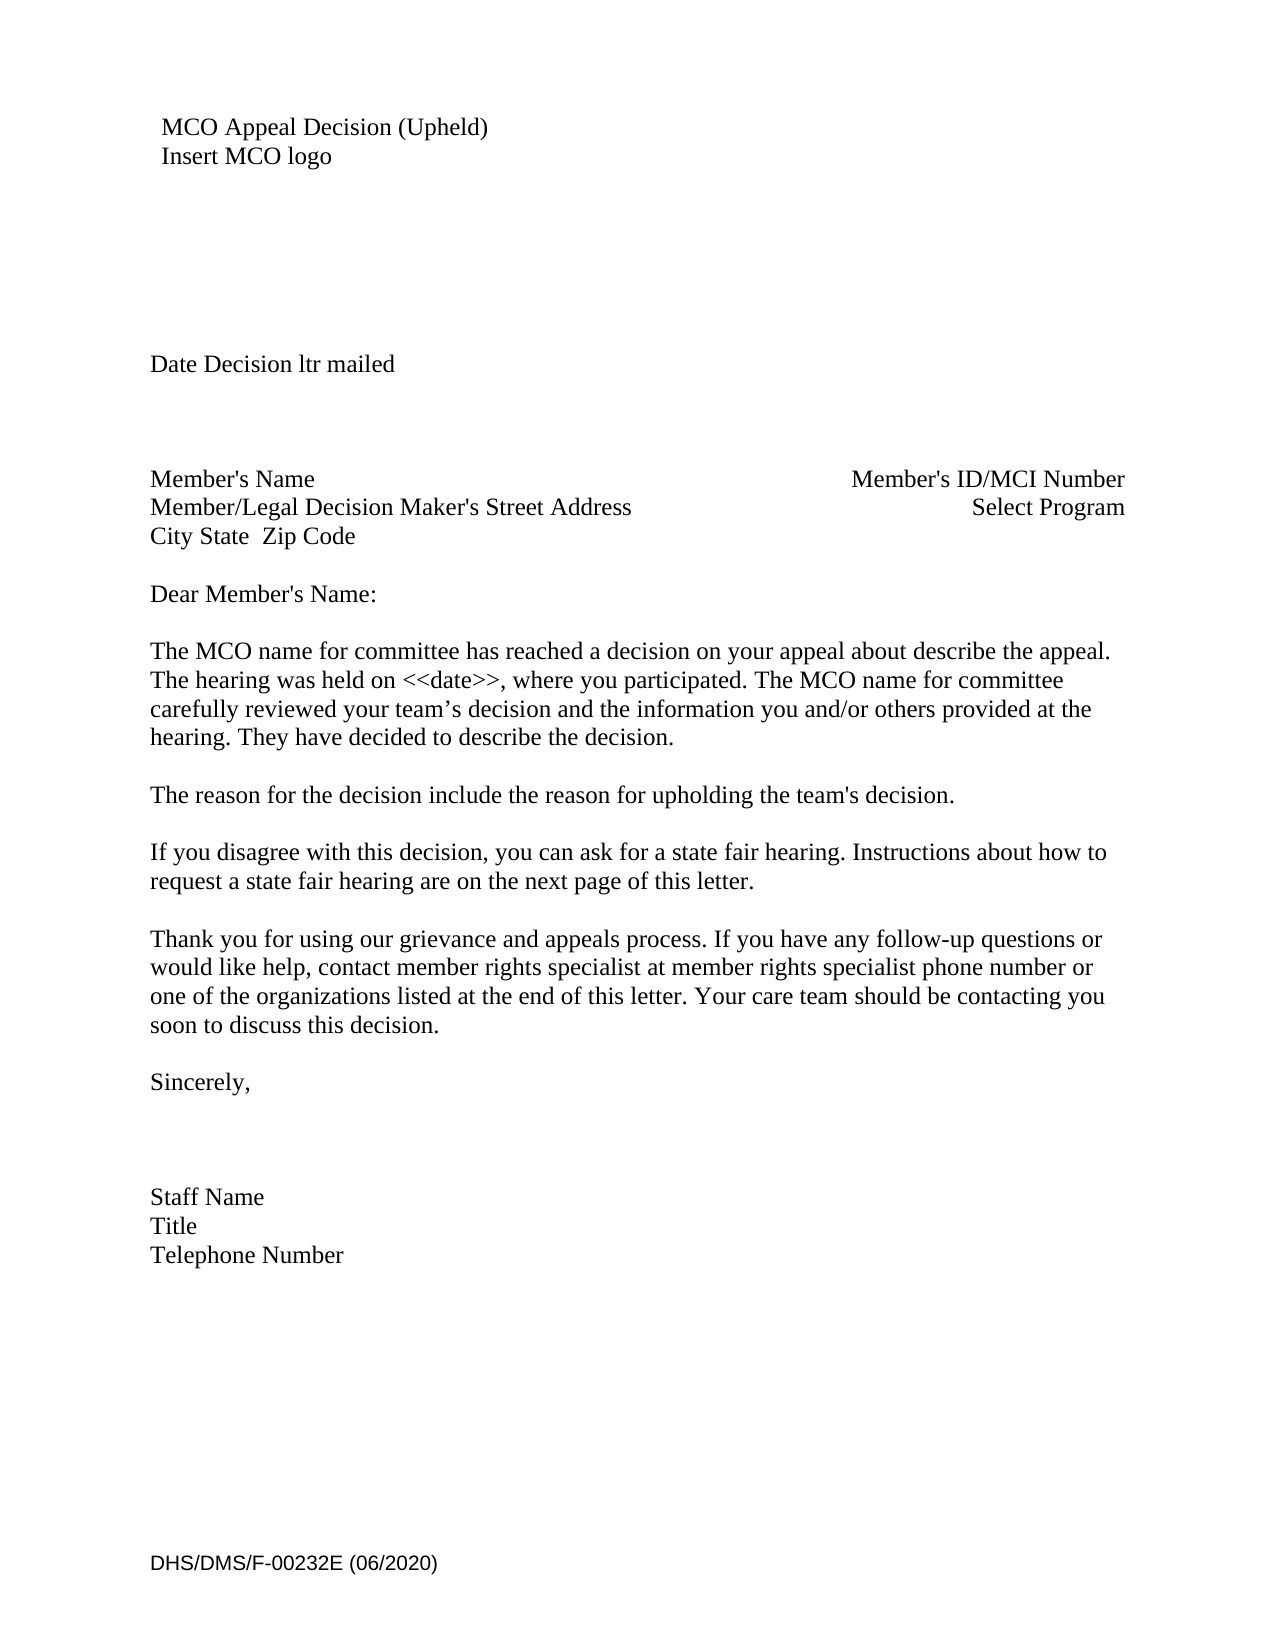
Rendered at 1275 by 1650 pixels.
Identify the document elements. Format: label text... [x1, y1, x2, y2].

text The MCO name for committee has reached a decision on your appeal about describe the appeal. The was held on <<date>>, where The MCO name for committee carefully reviewed your team’s decision and the information you and/or others provided at the . They have decided to describe the decision. [150, 636, 1125, 751]
text Member/Legal Decision Maker's Street Address [150, 492, 1125, 521]
text Staff Name [150, 1182, 1125, 1211]
table_header MCO Appeal Decision (Upheld) Insert MCO logo [150, 113, 1125, 262]
text Title [150, 1211, 1125, 1240]
text Telephone Number [150, 1240, 1125, 1269]
text City State Zip Code [150, 521, 1125, 550]
text The reason for the decision include the reason for upholding the team's decision. [150, 780, 1125, 809]
text Thank you for using our grievance and appeals process. If you have any follow-up questions or would like help, contact member rights specialist at member rights specialist phone number or one of the organizations listed at the end of this letter. Your care team should be contacting you soon to discuss this decision. [150, 924, 1125, 1039]
text Date Decision ltr mailed [150, 349, 1125, 377]
text Sincerely, [150, 1067, 1125, 1096]
text Member's Name Member's ID/MCI Number [150, 464, 1125, 492]
text Dear Member's Name: [150, 579, 1125, 607]
text If you disagree with this decision, you can ask for a state fair hearing. Instructions about how to request a state fair hearing are on the next page of this letter. [150, 837, 1125, 895]
